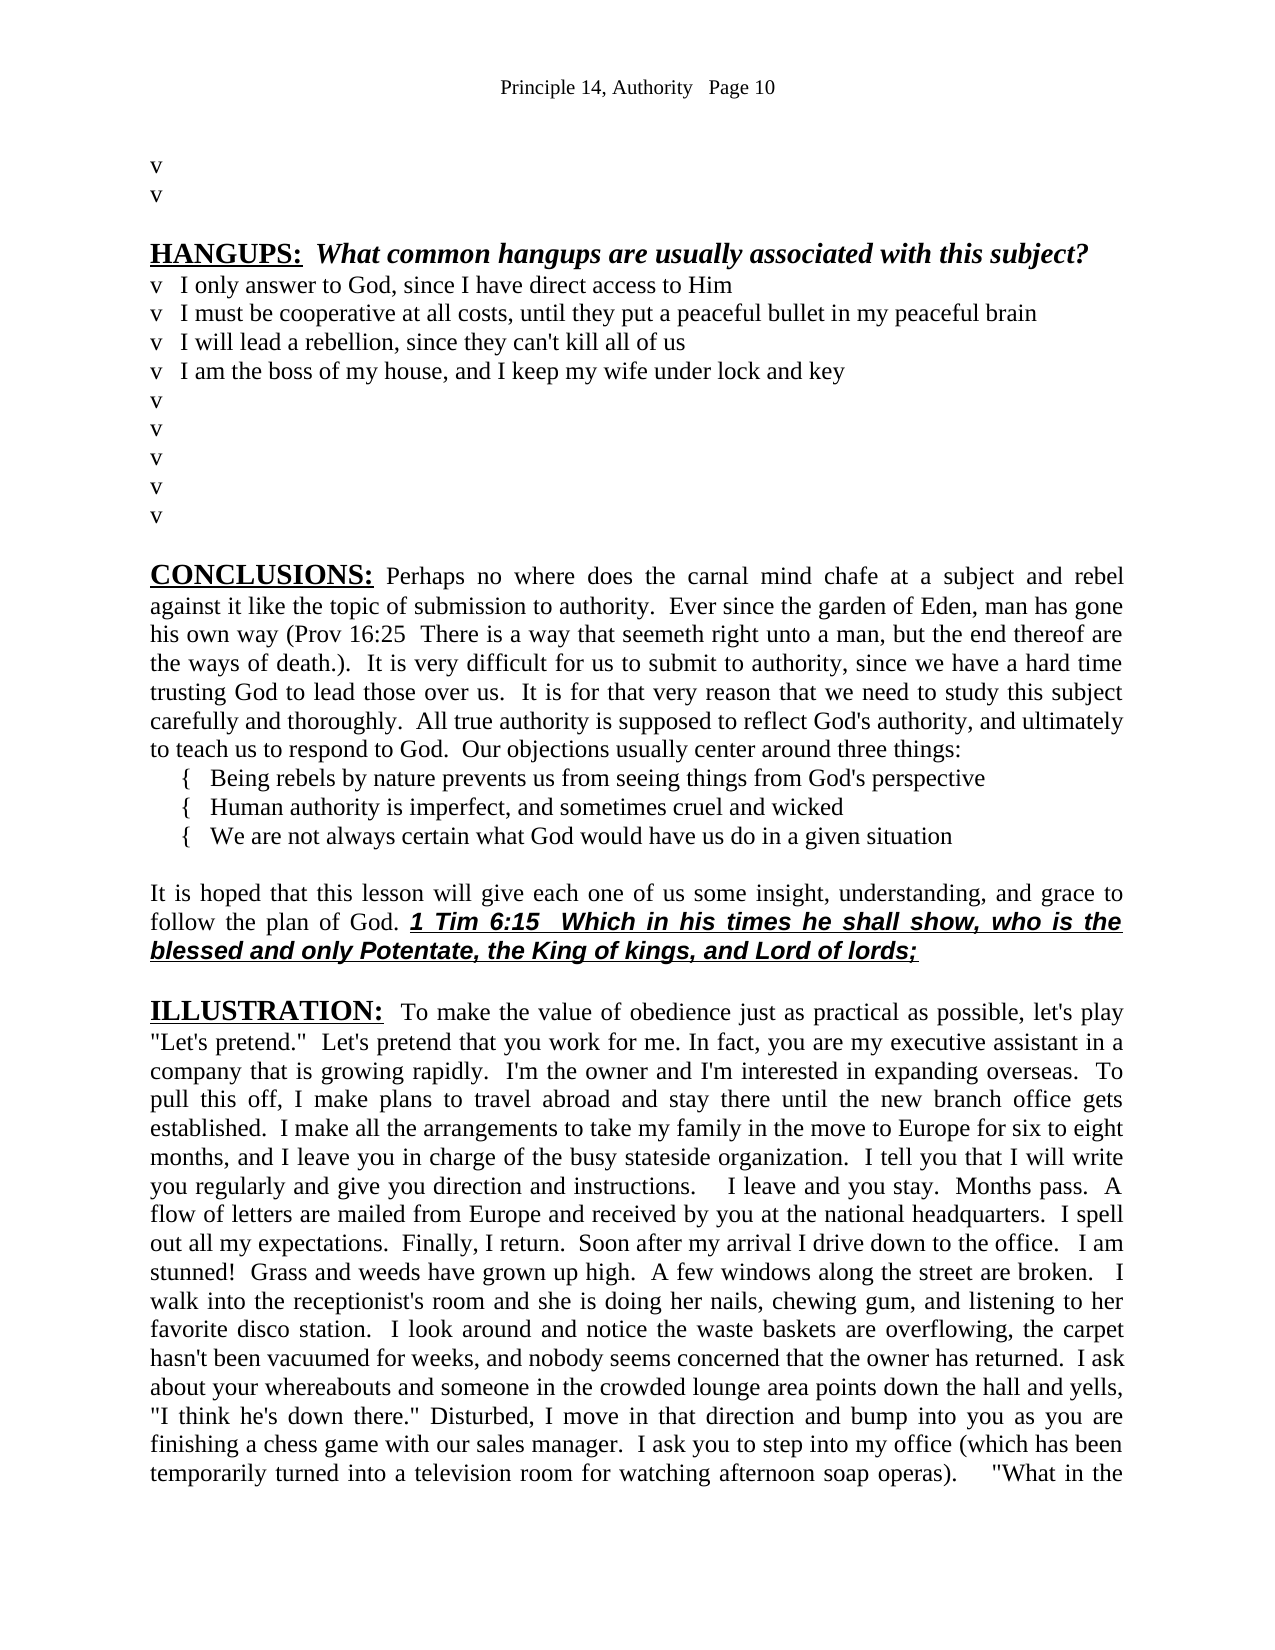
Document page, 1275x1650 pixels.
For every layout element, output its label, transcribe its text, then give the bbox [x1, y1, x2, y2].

list Being rebels by nature prevents us from seeing things from God's perspective [180, 763, 1125, 792]
list I only answer to God, since I have direct access to Him [150, 270, 1125, 298]
list I will lead a rebellion, since they can't kill all of us [150, 327, 1125, 356]
text It is hoped that this lesson will give each one of us some insight, understanding, and grace to follow the plan of God. 1 Tim 6:15 Which in his times he shall show, who is the blessed and only Potentate, the King of kings, and Lord of lords; [150, 878, 1125, 965]
text HANGUPS: What common hangups are usually associated with this subject? [150, 236, 1125, 270]
list Human authority is imperfect, and sometimes cruel and wicked [180, 792, 1125, 821]
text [150, 993, 1125, 1487]
list I must be cooperative at all costs, until they put a peaceful bullet in my peaceful brain [150, 298, 1125, 327]
text CONCLUSIONS: Perhaps no where does the carnal mind chafe at a subject and rebel against it like the topic of submission to authority. Ever since the garden of Eden, man has gone his own way (Prov 16:25 There is a way that seemeth right unto a man, but the end thereof are the ways of death.). It is very difficult for us to submit to authority, since we have a hard time trusting God to lead those over us. It is for that very reason that we need to study this subject carefully and thoroughly. All true authority is supposed to reflect God's authority, and ultimately to teach us to respond to God. Our objections usually center around three things: [150, 557, 1125, 763]
list We are not always certain what God would have us do in a given situation [180, 821, 1125, 849]
list I am the boss of my house, and I keep my wife under lock and key [150, 356, 1125, 385]
